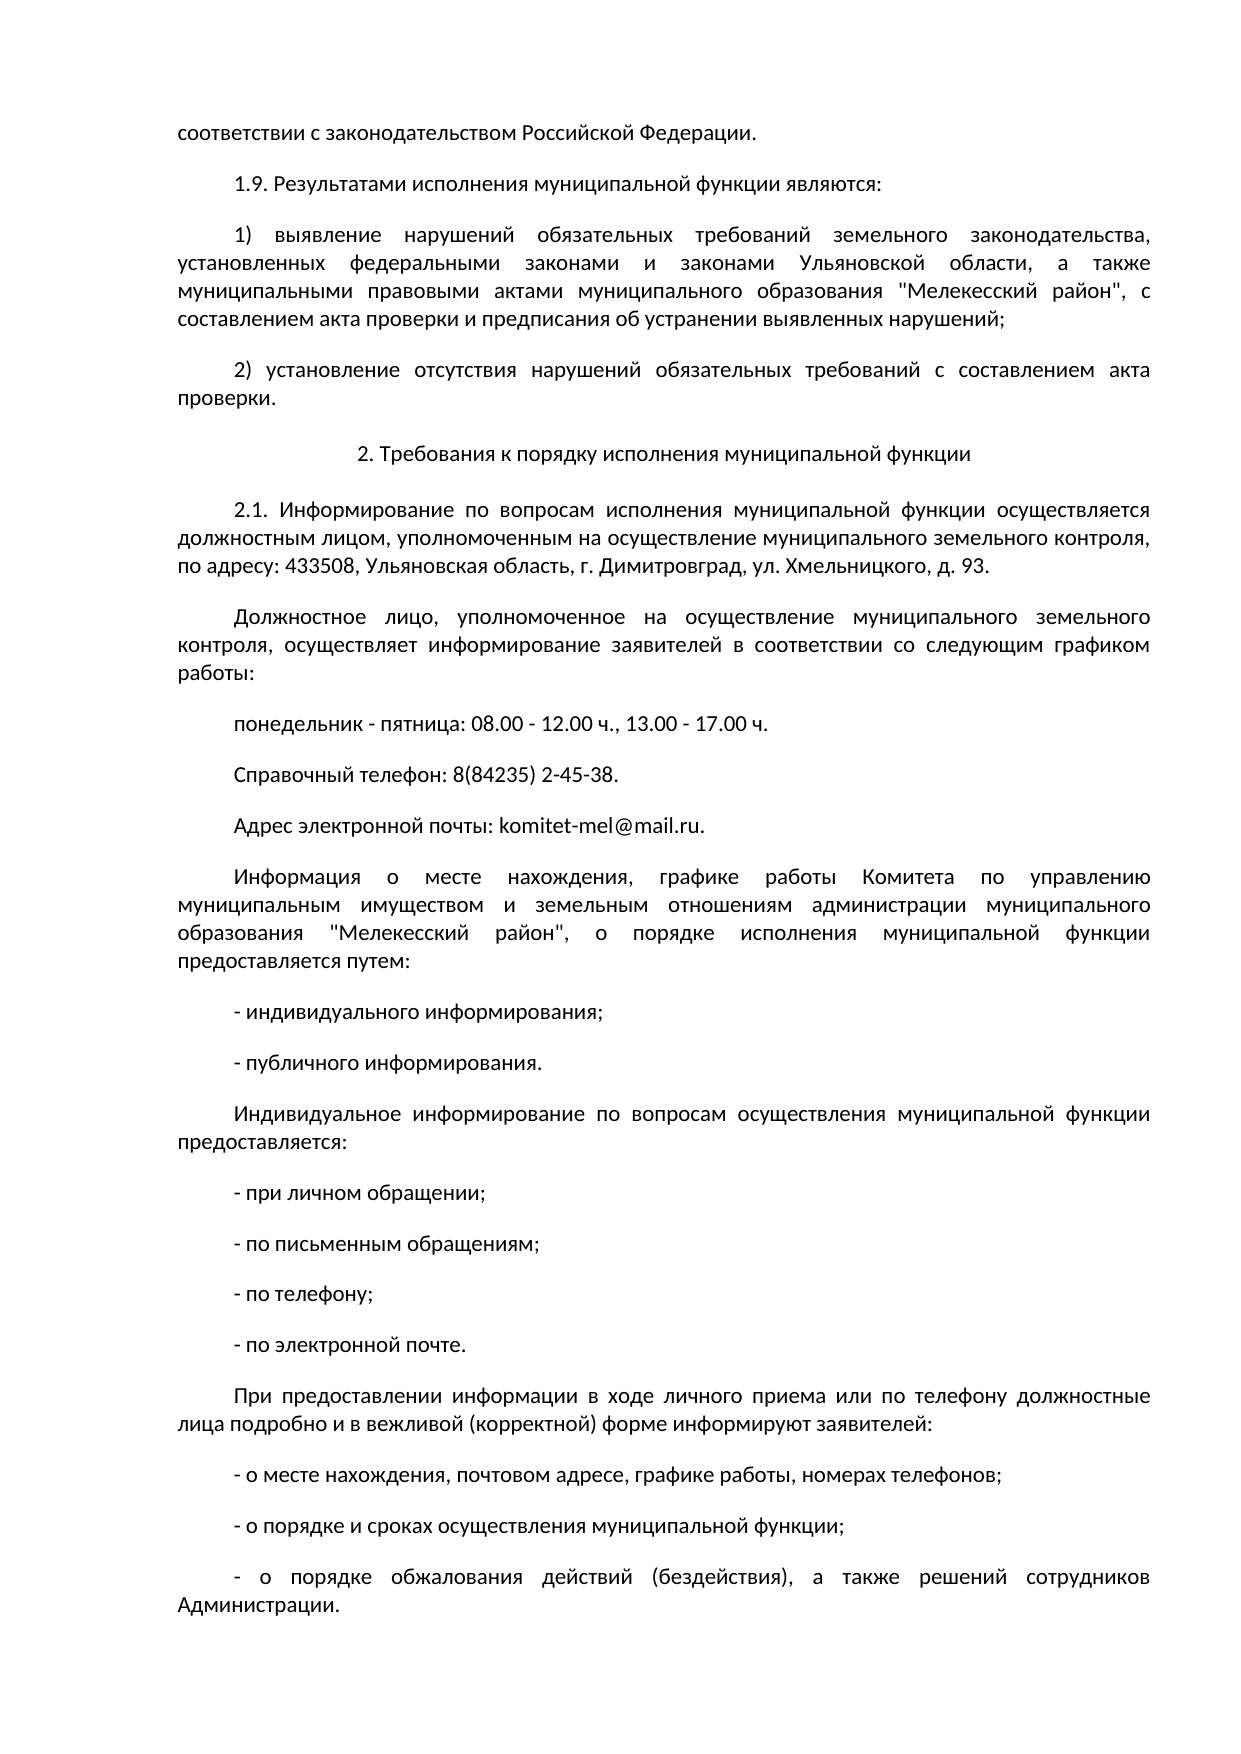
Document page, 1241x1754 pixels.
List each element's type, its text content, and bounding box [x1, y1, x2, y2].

text - при личном обращении; [177, 1178, 1152, 1206]
text - публичного информирования. [177, 1048, 1152, 1076]
text 2) установление отсутствия нарушений обязательных требований с составлением акта проверки. [177, 355, 1152, 411]
text 1.9. Результатами исполнения муниципальной функции являются: [177, 169, 1152, 197]
text - о порядке обжалования действий (бездействия), а также решений сотрудников Администрации. [177, 1562, 1152, 1618]
text 2.1. Информирование по вопросам исполнения муниципальной функции осуществляется должностным лицом, уполномоченным на осуществление муниципального земельного контроля, по адресу: 433508, Ульяновская область, г. Димитровград, ул. Хмельницкого, д. 93. [177, 495, 1152, 579]
text Адрес электронной почты: komitet-mel@mail.ru. [177, 811, 1152, 839]
text Индивидуальное информирование по вопросам осуществления муниципальной функции предоставляется: [177, 1099, 1152, 1155]
text 2. Требования к порядку исполнения муниципальной функции [177, 439, 1152, 467]
text При предоставлении информации в ходе личного приема или по телефону должностные лица подробно и в вежливой (корректной) форме информируют заявителей: [177, 1381, 1152, 1437]
text - по телефону; [177, 1279, 1152, 1308]
text Справочный телефон: 8(84235) 2-45-38. [177, 760, 1152, 788]
text - по письменным обращениям; [177, 1229, 1152, 1257]
text понедельник - пятница: 08.00 - 12.00 ч., 13.00 - 17.00 ч. [177, 709, 1152, 737]
text Должностное лицо, уполномоченное на осуществление муниципального земельного контроля, осуществляет информирование заявителей в соответствии со следующим графиком работы: [177, 602, 1152, 686]
text - о месте нахождения, почтовом адресе, графике работы, номерах телефонов; [177, 1460, 1152, 1488]
text 1) выявление нарушений обязательных требований земельного законодательства, установленных федеральными законами и законами Ульяновской области, а также муниципальными правовыми актами муниципального образования "Мелекесский район", с составлением акта проверки и предписания об устранении выявленных нарушений; [177, 220, 1152, 332]
text - индивидуального информирования; [177, 997, 1152, 1025]
text - о порядке и сроках осуществления муниципальной функции; [177, 1511, 1152, 1539]
text - по электронной почте. [177, 1331, 1152, 1358]
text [177, 118, 1152, 146]
text Информация о месте нахождения, графике работы Комитета по управлению муниципальным имуществом и земельным отношениям администрации муниципального образования "Мелекесский район", о порядке исполнения муниципальной функции предоставляется путем: [177, 862, 1152, 974]
